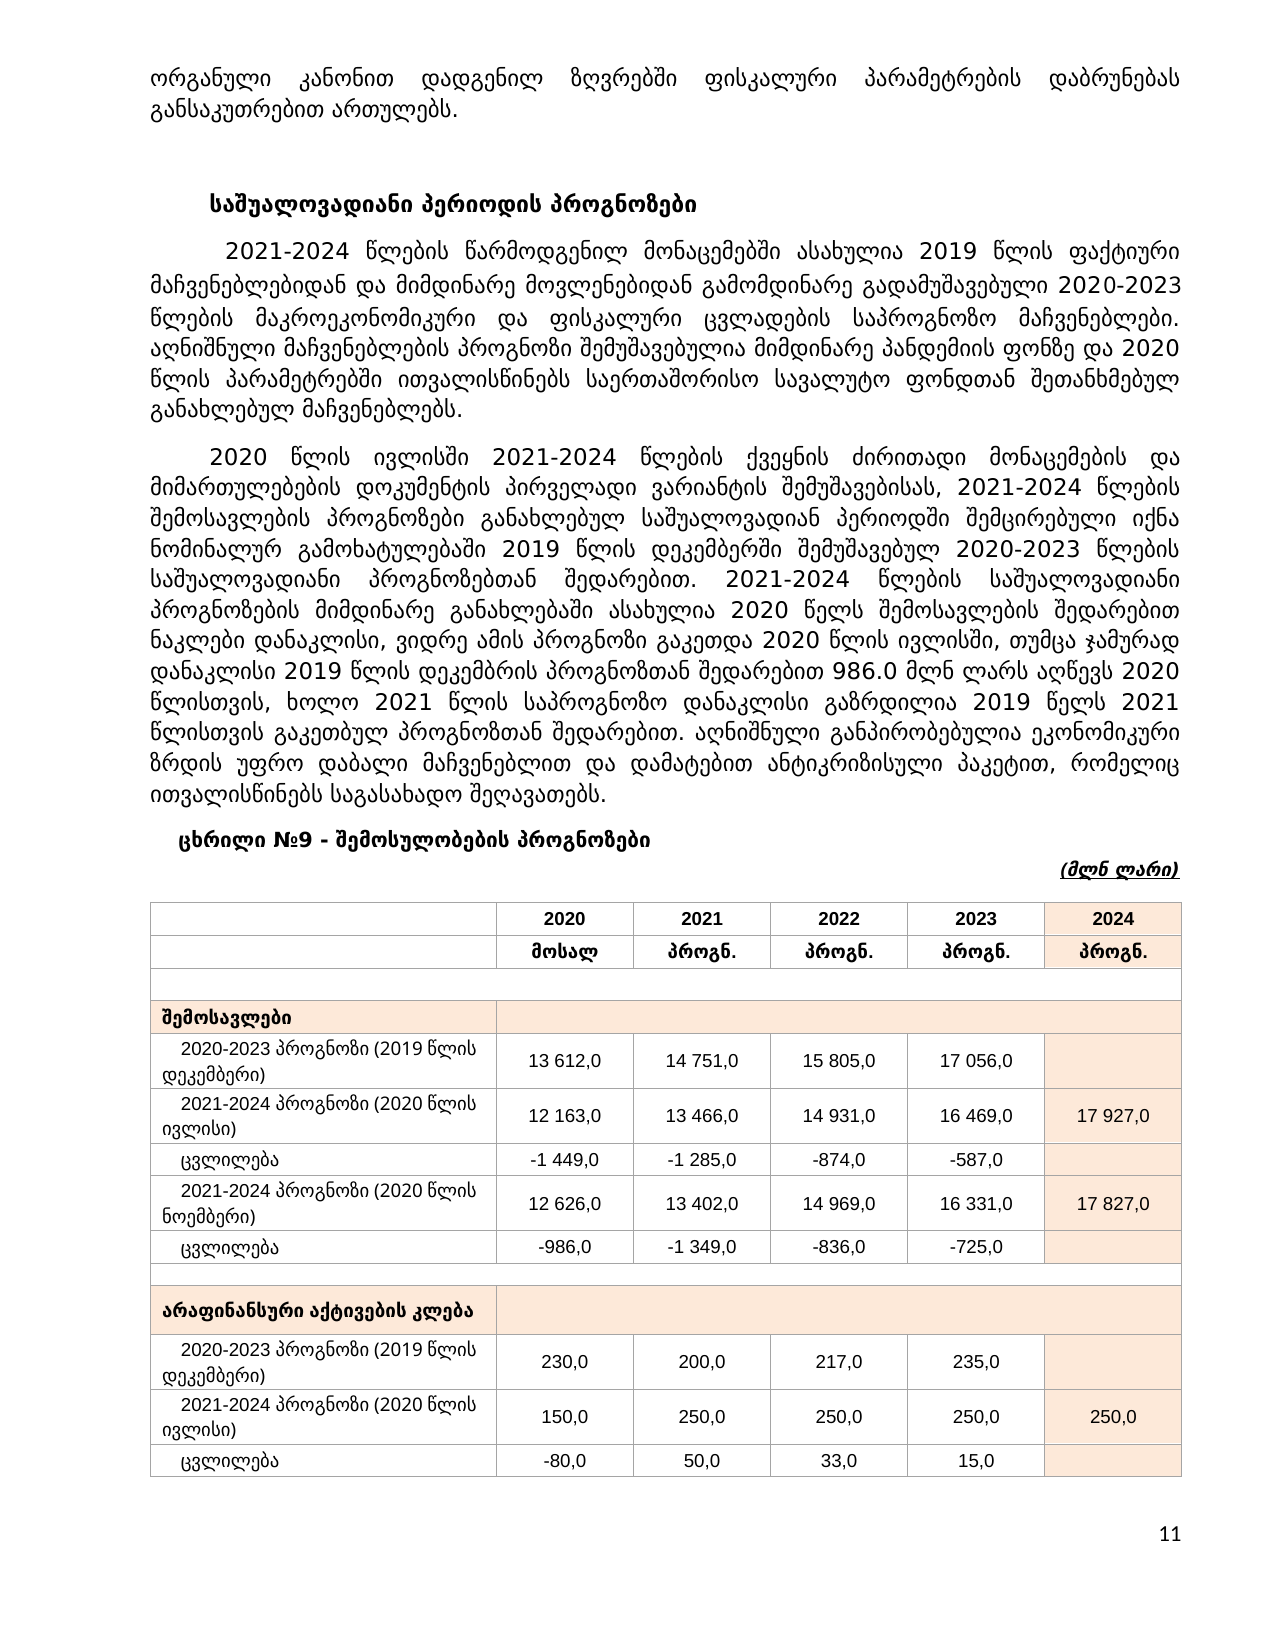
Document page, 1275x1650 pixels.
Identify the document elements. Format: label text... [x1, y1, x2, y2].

text 2021-2024 წლების წარმოდგენილ მონაცემებში ასახულია 2019 წლის ფაქტიური მაჩვენებლებიდან და მიმდინარე მოვლენებიდან გამომდინარე გადამუშავებული 2020-2023 წლების მაკროეკონომიკური და ფისკალური ცვლადების საპროგნოზო მაჩვენებლები. აღნიშნული მაჩვენებლების პროგნოზი შემუშავებულია მიმდინარე პანდემიის ფონზე და 2020 წლის პარამეტრებში ითვალისწინებს საერთაშორისო სავალუტო ფონდთან შეთანხმებულ განახლებულ მაჩვენებლებს. [150, 238, 1181, 423]
table_cell 13 612,0 [497, 1034, 633, 1088]
table_cell 200,0 [634, 1335, 770, 1389]
text (მლნ ლარი) [150, 856, 1181, 881]
table_cell პროგნ. [908, 936, 1044, 967]
table_cell -587,0 [908, 1144, 1044, 1175]
table_cell [1045, 1034, 1181, 1088]
table_cell 14 931,0 [771, 1089, 907, 1142]
table_cell მოსალ [497, 936, 633, 967]
table_cell 2021-2024 პროგნოზი (2020 წლის ივლისი) [151, 1089, 496, 1142]
table_cell -986,0 [497, 1231, 633, 1263]
table_cell [151, 969, 1181, 1000]
table_cell 14 751,0 [634, 1034, 770, 1088]
table_cell [1045, 1144, 1181, 1175]
table_cell [497, 1286, 1181, 1334]
table_cell 250,0 [1045, 1390, 1181, 1443]
table_cell 15 805,0 [771, 1034, 907, 1088]
table_cell 17 056,0 [908, 1034, 1044, 1088]
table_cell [151, 1335, 496, 1389]
table_cell -1 449,0 [497, 1144, 633, 1175]
table_cell 250,0 [908, 1390, 1044, 1443]
table_cell 12 163,0 [497, 1089, 633, 1142]
table_cell -1 349,0 [634, 1231, 770, 1263]
table_cell პროგნ. [634, 936, 770, 967]
table_cell 15,0 [908, 1445, 1044, 1476]
table_cell 50,0 [634, 1445, 770, 1476]
table_header [151, 903, 496, 934]
table_cell 250,0 [771, 1390, 907, 1443]
table_cell [1045, 1231, 1181, 1263]
table_cell 17 927,0 [1045, 1089, 1181, 1142]
table_cell 235,0 [908, 1335, 1044, 1389]
table_cell 2021-2024 პროგნოზი (2020 წლის ივლისი) [151, 1390, 496, 1443]
table_cell ცვლილება [151, 1231, 496, 1263]
table_cell 150,0 [497, 1390, 633, 1443]
table_cell 13 466,0 [634, 1089, 770, 1142]
table_cell 16 469,0 [908, 1089, 1044, 1142]
table_cell ცვლილება [151, 1445, 496, 1476]
table_cell -874,0 [771, 1144, 907, 1175]
table_cell -1 285,0 [634, 1144, 770, 1175]
table_cell [151, 1264, 1181, 1285]
table_header 2021 [634, 903, 770, 934]
table_cell 12 626,0 [497, 1176, 633, 1230]
table_cell [1045, 1335, 1181, 1389]
table_header 2023 [908, 903, 1044, 934]
text საშუალოვადიანი პერიოდის პროგნოზები [150, 191, 1181, 217]
table_cell 14 969,0 [771, 1176, 907, 1230]
table_cell პროგნ. [1045, 936, 1181, 967]
table_cell 217,0 [771, 1335, 907, 1389]
table_cell 16 331,0 [908, 1176, 1044, 1230]
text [150, 66, 1181, 123]
table_cell -80,0 [497, 1445, 633, 1476]
table_cell 13 402,0 [634, 1176, 770, 1230]
table_cell [1045, 1445, 1181, 1476]
table_header 2024 [1045, 903, 1181, 934]
table_cell პროგნ. [771, 936, 907, 967]
table_cell შემოსავლები [151, 1001, 496, 1033]
table_cell 17 827,0 [1045, 1176, 1181, 1230]
table_cell 250,0 [634, 1390, 770, 1443]
table_cell -836,0 [771, 1231, 907, 1263]
table_cell არაფინანსური აქტივების კლება [151, 1286, 496, 1334]
table_header 2020 [497, 903, 633, 934]
table_cell 33,0 [771, 1445, 907, 1476]
text 2020 წლის ივლისში 2021-2024 წლების ქვეყნის ძირითადი მონაცემების და მიმართულებების დოკუმენტის პირველადი ვარიანტის შემუშავებისას, 2021-2024 წლების შემოსავლების პროგნოზები განახლებულ საშუალოვადიან პერიოდში შემცირებული იქნა ნომინალურ გამოხატულებაში 2019 წლის დეკემბერში შემუშავებულ 2020-2023 წლების საშუალოვადიანი პროგნოზებთან შედარებით. 2021-2024 წლების საშუალოვადიანი პროგნოზების მიმდინარე განახლებაში ასახულია 2020 წელს შემოსავლების შედარებით ნაკლები დანაკლისი, ვიდრე ამის პროგნოზი გაკეთდა 2020 წლის ივლისში, თუმცა ჯამურად დანაკლისი 2019 წლის დეკემბრის პროგნოზთან შედარებით 986.0 მლნ ლარს აღწევს 2020 წლისთვის, ხოლო 2021 წლის საპროგნოზო დანაკლისი გაზრდილია 2019 წელს 2021 წლისთვის გაკეთბულ პროგნოზთან შედარებით. აღნიშნული განპირობებულია ეკონომიკური ზრდის უფრო დაბალი მაჩვენებლით და დამატებით ანტიკრიზისული პაკეტით, რომელიც ითვალისწინებს საგასახადო შეღავათებს. [150, 444, 1181, 807]
table_cell [497, 1001, 1181, 1033]
table_cell ცვლილება [151, 1144, 496, 1175]
table_cell 2020-2023 პროგნოზი (2019 წლის დეკემბერი) [151, 1034, 496, 1088]
text ცხრილი №9 - შემოსულობების პროგნოზები [178, 828, 1181, 852]
table_cell -725,0 [908, 1231, 1044, 1263]
table_cell 230,0 [497, 1335, 633, 1389]
table_header 2022 [771, 903, 907, 934]
table_cell [151, 936, 496, 967]
table_cell 2021-2024 პროგნოზი (2020 წლის ნოემბერი) [151, 1176, 496, 1230]
